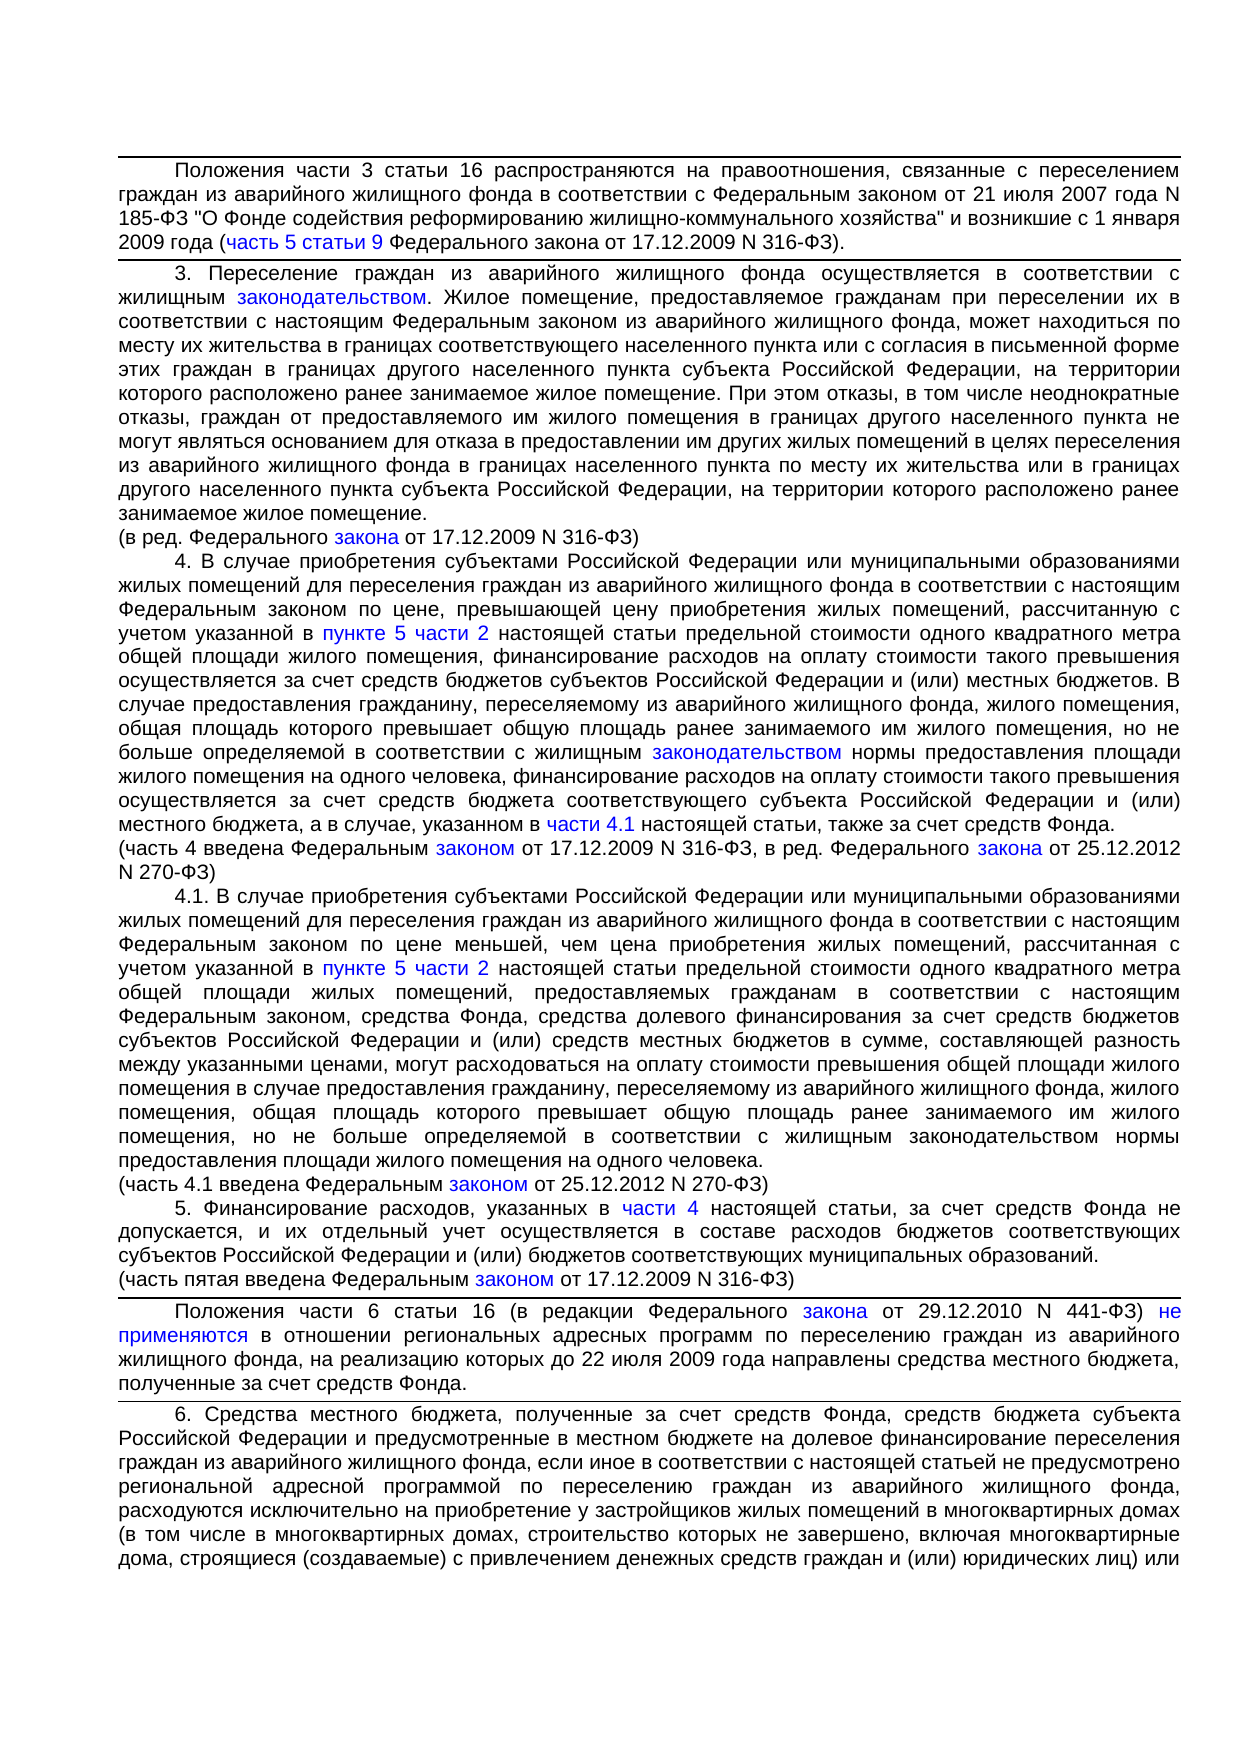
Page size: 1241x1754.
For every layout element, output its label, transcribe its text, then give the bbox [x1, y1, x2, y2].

text 3. Переселение граждан из аварийного жилищного фонда осуществляется в соответствии с жилищным законодательством. Жилое помещение, предоставляемое гражданам при переселении их в соответствии с настоящим Федеральным законом из аварийного жилищного фонда, может находиться по месту их жительства в границах соответствующего населенного пункта или с согласия в письменной форме этих граждан в границах другого населенного пункта субъекта Российской Федерации, на территории которого расположено ранее занимаемое жилое помещение. При этом отказы, в том числе неоднократные отказы, граждан от предоставляемого им жилого помещения в границах другого населенного пункта не могут являться основанием для отказа в предоставлении им других жилых помещений в целях переселения из аварийного жилищного фонда в границах населенного пункта по месту их жительства или в границах другого населенного пункта субъекта Российской Федерации, на территории которого расположено ранее занимаемое жилое помещение. [118, 261, 1181, 524]
text Положения части 3 статьи 16 распространяются на правоотношения, связанные с переселением граждан из аварийного жилищного фонда в соответствии с Федеральным законом от 21 июля 2007 года N 185-ФЗ "О Фонде содействия реформированию жилищно-коммунального хозяйства" и возникшие с 1 января 2009 года (часть 5 статьи 9 Федерального закона от 17.12.2009 N 316-ФЗ). [118, 158, 1181, 253]
text 4.1. В случае приобретения субъектами Российской Федерации или муниципальными образованиями жилых помещений для переселения граждан из аварийного жилищного фонда в соответствии с настоящим Федеральным законом по цене меньшей, чем цена приобретения жилых помещений, рассчитанная с учетом указанной в пункте 5 части 2 настоящей статьи предельной стоимости одного квадратного метра общей площади жилых помещений, предоставляемых гражданам в соответствии с настоящим Федеральным законом, средства Фонда, средства долевого финансирования за счет средств бюджетов субъектов Российской Федерации и (или) средств местных бюджетов в сумме, составляющей разность между указанными ценами, могут расходоваться на оплату стоимости превышения общей площади жилого помещения в случае предоставления гражданину, переселяемому из аварийного жилищного фонда, жилого помещения, общая площадь которого превышает общую площадь ранее занимаемого им жилого помещения, но не больше определяемой в соответствии с жилищным законодательством нормы предоставления площади жилого помещения на одного человека. [118, 884, 1181, 1171]
text (часть 4 введена Федеральным законом от 17.12.2009 N 316-ФЗ, в ред. Федерального закона от 25.12.2012 N 270-ФЗ) [118, 836, 1181, 884]
text (в ред. Федерального закона от 17.12.2009 N 316-ФЗ) [118, 524, 1181, 548]
text 4. В случае приобретения субъектами Российской Федерации или муниципальными образованиями жилых помещений для переселения граждан из аварийного жилищного фонда в соответствии с настоящим Федеральным законом по цене, превышающей цену приобретения жилых помещений, рассчитанную с учетом указанной в пункте 5 части 2 настоящей статьи предельной стоимости одного квадратного метра общей площади жилого помещения, финансирование расходов на оплату стоимости такого превышения осуществляется за счет средств бюджетов субъектов Российской Федерации и (или) местных бюджетов. В случае предоставления гражданину, переселяемому из аварийного жилищного фонда, жилого помещения, общая площадь которого превышает общую площадь ранее занимаемого им жилого помещения, но не больше определяемой в соответствии с жилищным законодательством нормы предоставления площади жилого помещения на одного человека, финансирование расходов на оплату стоимости такого превышения осуществляется за счет средств бюджета соответствующего субъекта Российской Федерации и (или) местного бюджета, а в случае, указанном в части 4.1 настоящей статьи, также за счет средств Фонда. [118, 548, 1181, 836]
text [118, 1402, 1181, 1570]
text (часть пятая введена Федеральным законом от 17.12.2009 N 316-ФЗ) [118, 1267, 1181, 1291]
text Положения части 6 статьи 16 (в редакции Федерального закона от 29.12.2010 N 441-ФЗ) не применяются в отношении региональных адресных программ по переселению граждан из аварийного жилищного фонда, на реализацию которых до 22 июля 2009 года направлены средства местного бюджета, полученные за счет средств Фонда. [118, 1299, 1181, 1395]
text (часть 4.1 введена Федеральным законом от 25.12.2012 N 270-ФЗ) [118, 1171, 1181, 1195]
text 5. Финансирование расходов, указанных в части 4 настоящей статьи, за счет средств Фонда не допускается, и их отдельный учет осуществляется в составе расходов бюджетов соответствующих субъектов Российской Федерации и (или) бюджетов соответствующих муниципальных образований. [118, 1195, 1181, 1267]
